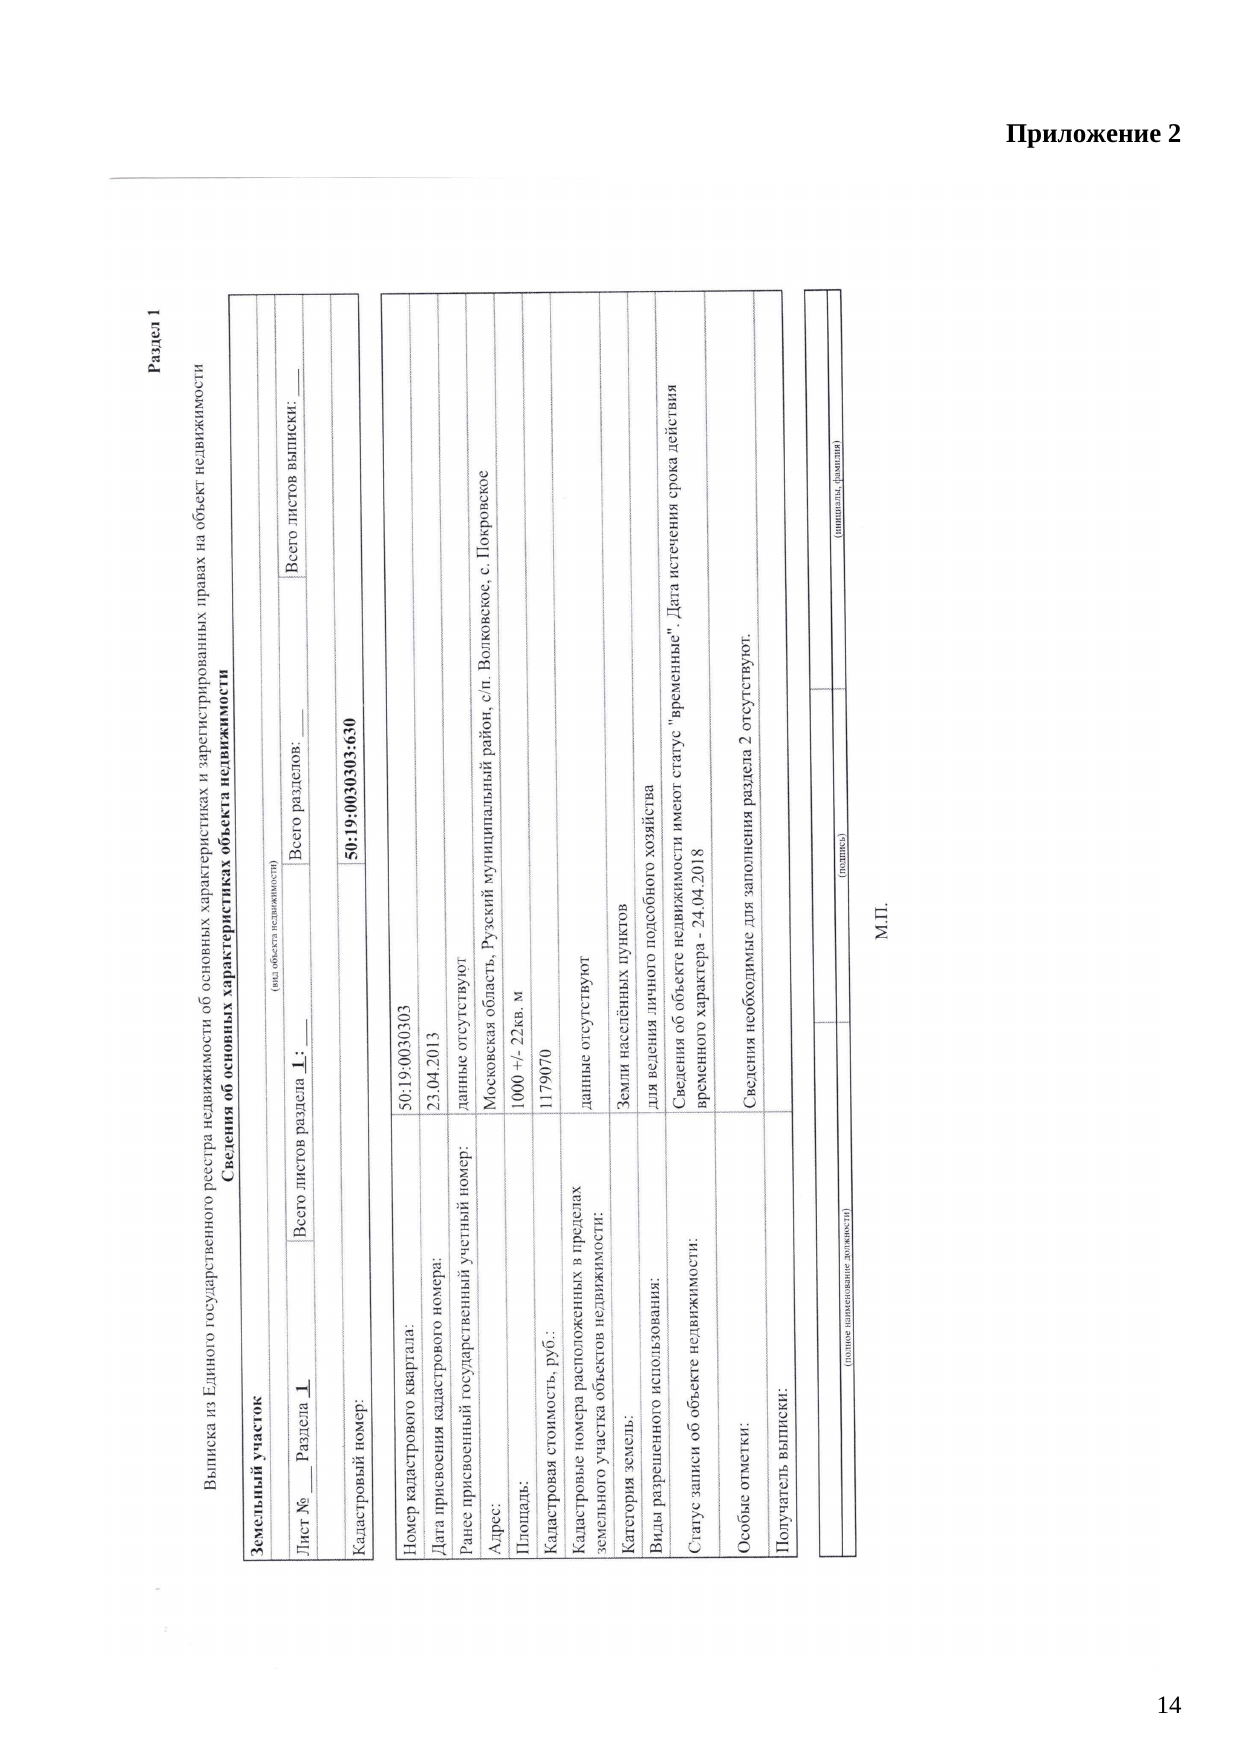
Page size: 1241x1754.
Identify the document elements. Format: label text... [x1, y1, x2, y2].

subtitle Приложение 2 [43, 117, 1181, 148]
picture [103, 177, 1160, 1670]
